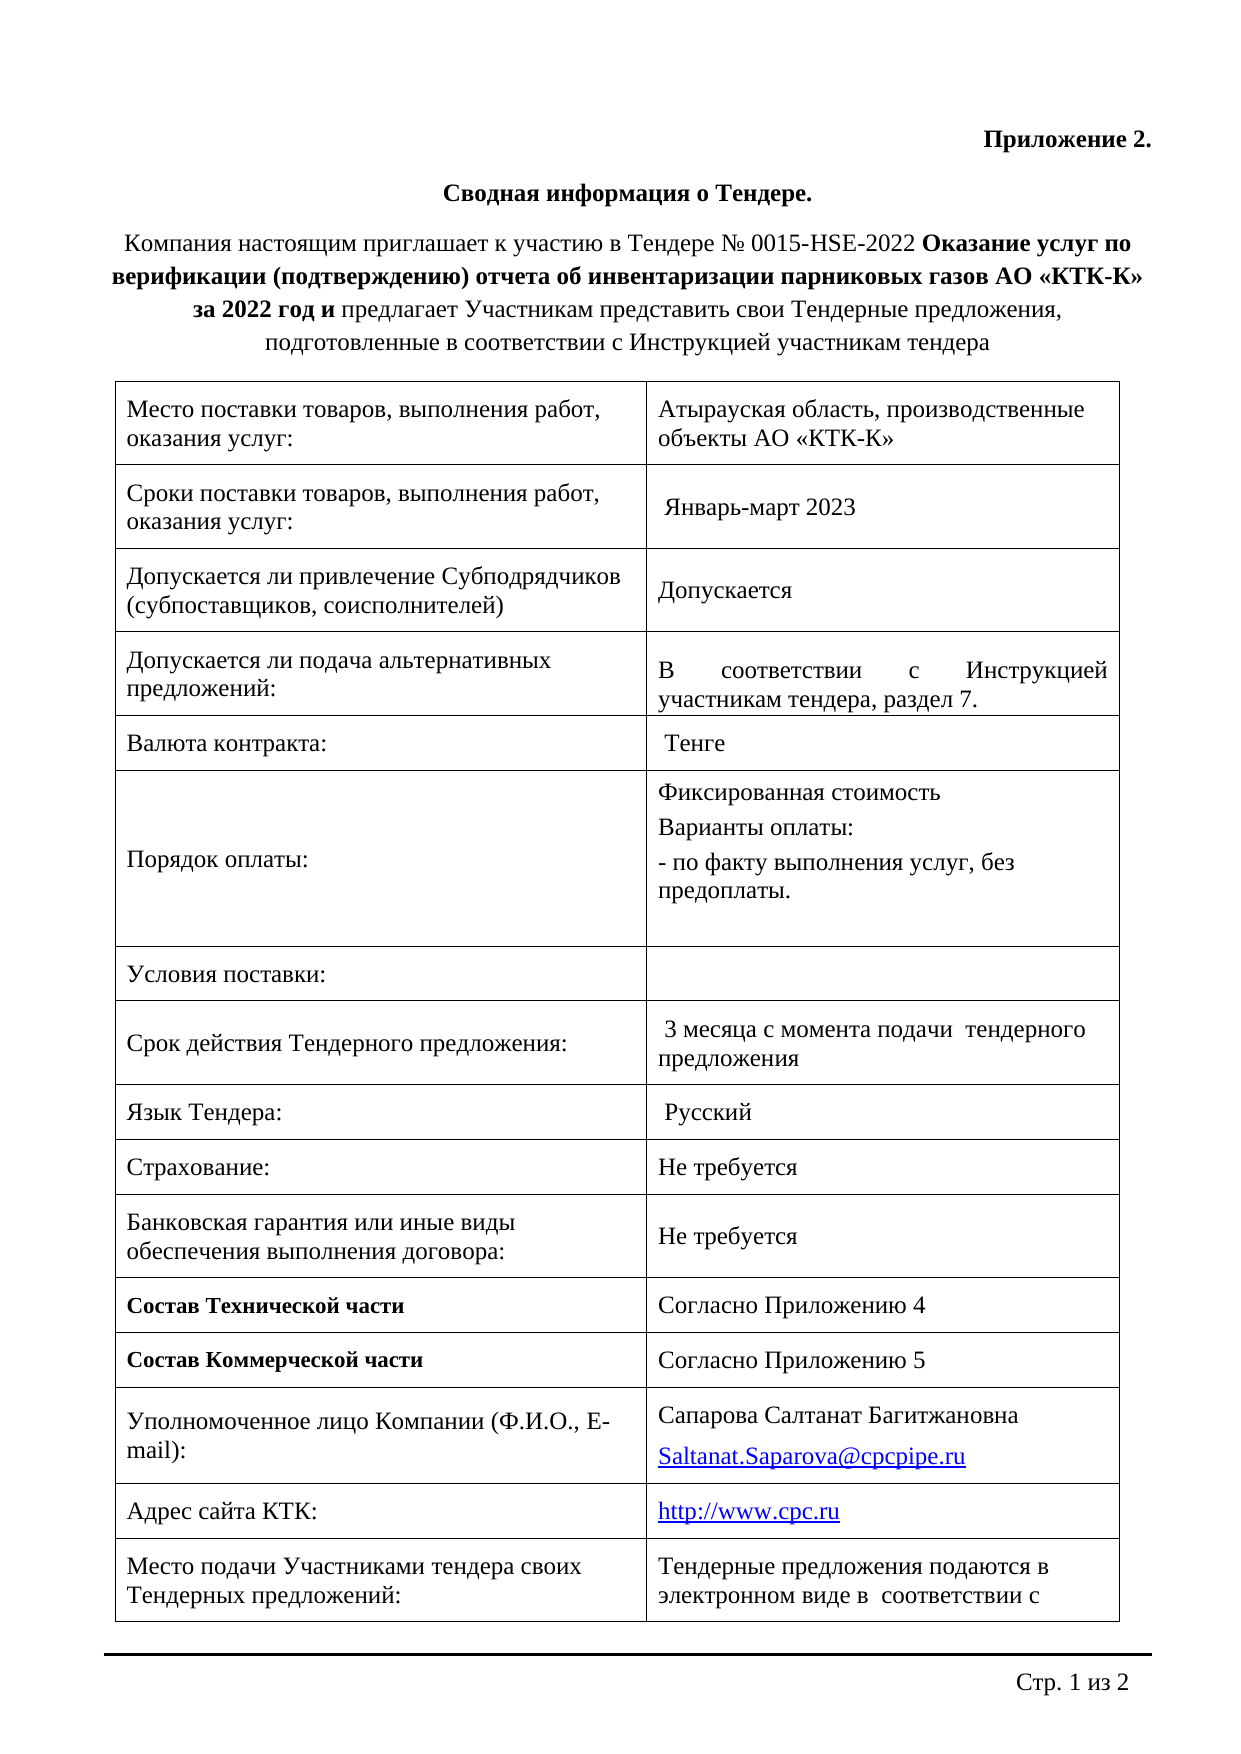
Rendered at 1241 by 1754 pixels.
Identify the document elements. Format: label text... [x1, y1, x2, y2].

table_cell 3 месяца с момента подачи тендерного предложения [647, 1001, 1119, 1084]
table_cell Условия поставки: [116, 947, 646, 1000]
table_header Место поставки товаров, выполнения работ, оказания услуг: [116, 382, 646, 464]
table_cell Допускается ли привлечение Субподрядчиков (субпоставщиков, соисполнителей) [116, 549, 646, 631]
table_cell Порядок оплаты: [116, 771, 646, 946]
text Сводная информация о Тендере. [103, 178, 1152, 207]
table_cell Не требуется [647, 1140, 1119, 1193]
table_cell Состав Технической части [116, 1278, 646, 1332]
table_cell Допускается [647, 549, 1119, 631]
table_cell Язык Тендера: [116, 1085, 646, 1139]
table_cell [116, 1539, 646, 1621]
table_cell Валюта контракта: [116, 716, 646, 769]
table_cell Согласно Приложению 4 [647, 1278, 1119, 1332]
table_cell [647, 947, 1119, 1000]
table_cell Согласно Приложению 5 [647, 1333, 1119, 1387]
table_cell http://www.cpc.ru [647, 1484, 1119, 1537]
table_cell Банковская гарантия или иные виды обеспечения выполнения договора: [116, 1195, 646, 1277]
text Компания настоящим приглашает к участию в Тендере № 0015-HSE-2022 Оказание услуг по верификации (подтверждению) отчета об инвентаризации парниковых газов АО «КТК-К» за 2022 год и предлагает Участникам представить свои Тендерные предложения, подготовленные в соответствии с Инструкцией участникам тендера [103, 228, 1152, 356]
table_cell В соответствии с Инструкцией участникам тендера, раздел 7. [647, 632, 1119, 715]
table_cell Допускается ли подача альтернативных предложений: [116, 632, 646, 715]
table_cell Фиксированная стоимость Варианты оплаты: - по факту выполнения услуг, без предоплаты. [647, 771, 1119, 946]
table_cell Сапарова Салтанат Багитжановна Saltanat.Saparova@cpcpipe.ru [647, 1388, 1119, 1483]
table_cell Сроки поставки товаров, выполнения работ, оказания услуг: [116, 465, 646, 548]
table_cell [647, 1539, 1119, 1621]
text Приложение 2. [103, 124, 1152, 153]
table_cell Не требуется [647, 1195, 1119, 1277]
table_cell Русский [647, 1085, 1119, 1139]
table_header Атырауская область, производственные объекты АО «КТК-К» [647, 382, 1119, 464]
table_cell Срок действия Тендерного предложения: [116, 1001, 646, 1084]
table_cell Уполномоченное лицо Компании (Ф.И.О., E-mail): [116, 1388, 646, 1483]
table_cell Страхование: [116, 1140, 646, 1193]
table_cell Тенге [647, 716, 1119, 769]
table_cell Адрес сайта КТК: [116, 1484, 646, 1537]
table_cell Состав Коммерческой части [116, 1333, 646, 1387]
table_cell Январь-март 2023 [647, 465, 1119, 548]
